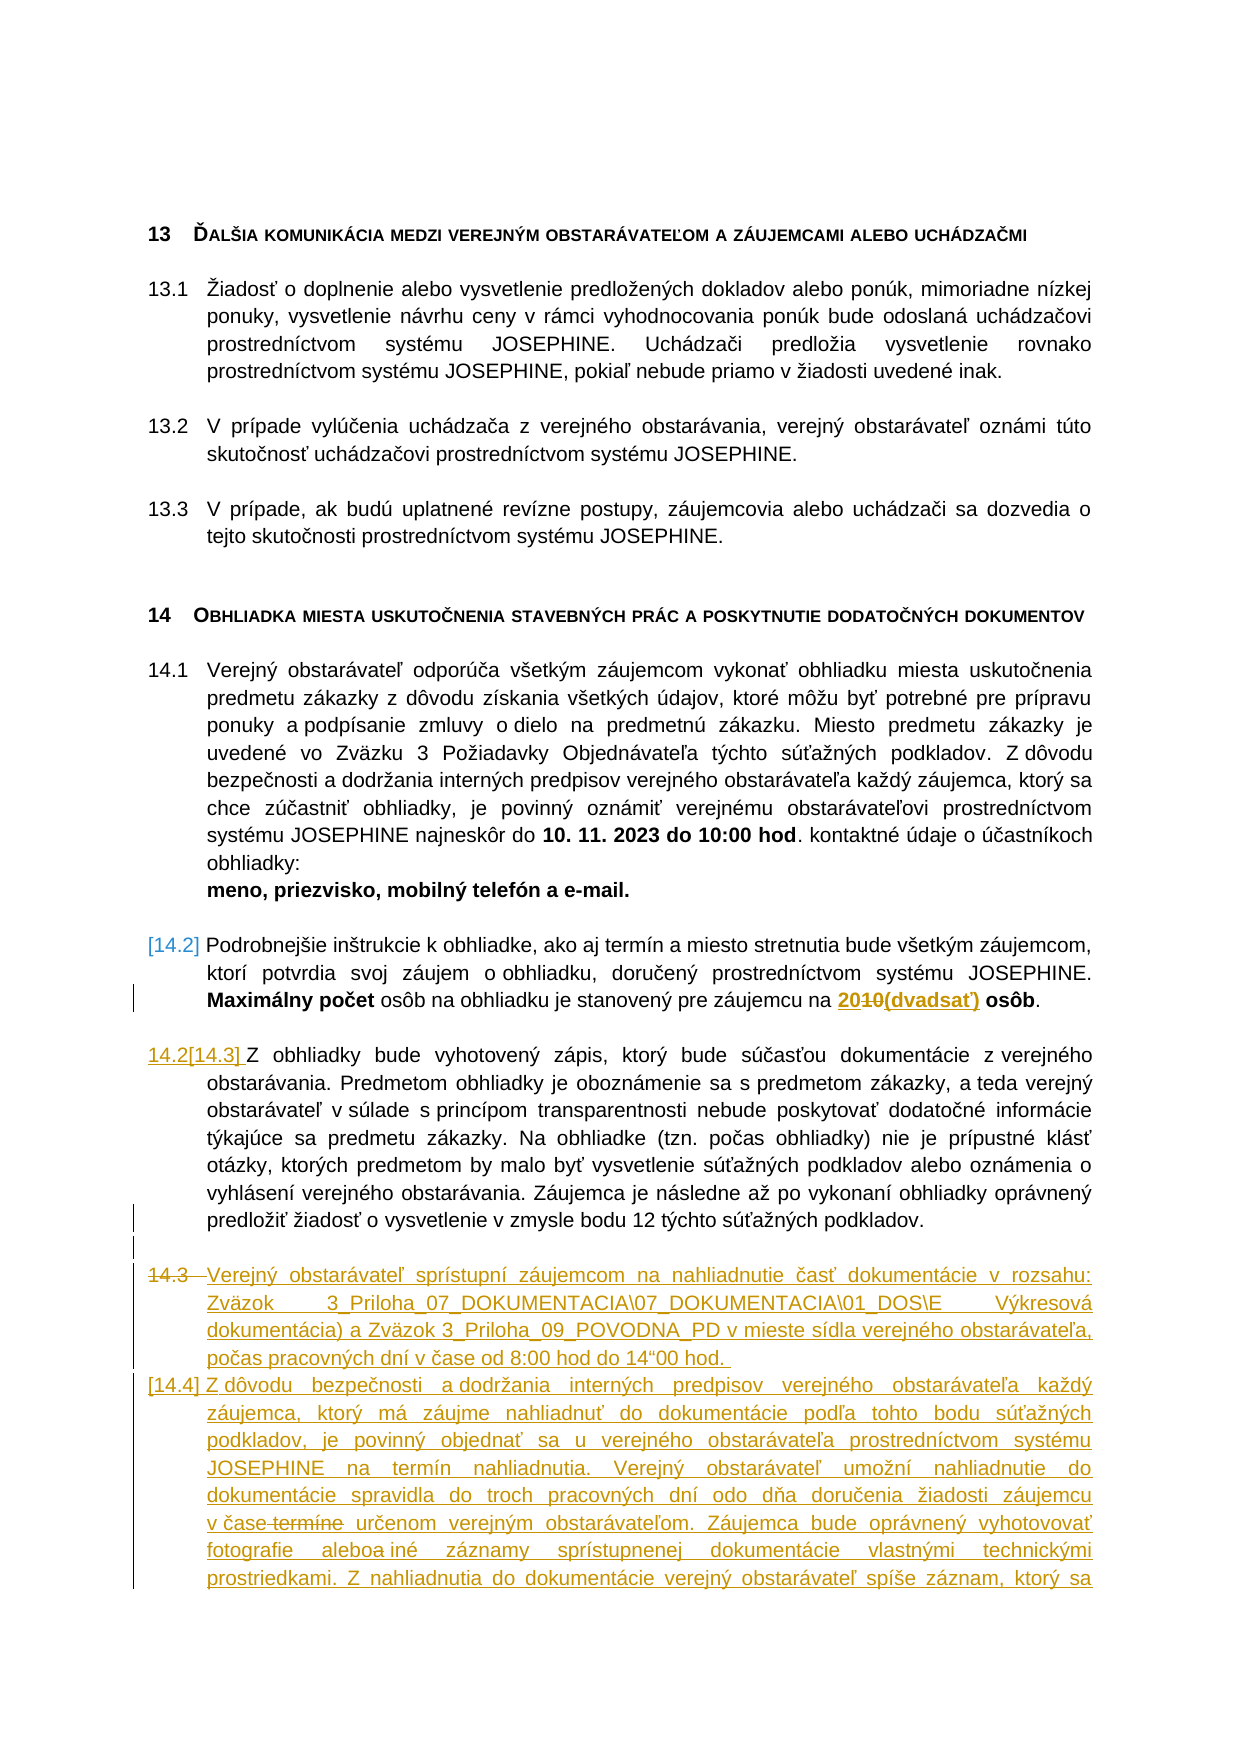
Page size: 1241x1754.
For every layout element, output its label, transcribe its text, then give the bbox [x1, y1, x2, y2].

subtitle Obhliadka miesta uskutočnenia stavebných prác a poskytnutie dodatočných dokumentov [148, 603, 1093, 627]
subtitle Ďalšia komunikácia medzi verejným obstarávateľom a záujemcami alebo uchádzačmi [148, 222, 1093, 246]
list Z obhliadky bude vyhotovený zápis, ktorý bude súčasťou dokumentácie z verejného obstarávania. Predmetom obhliadky je oboznámenie sa s predmetom zákazky, a teda verejný obstarávateľ v súlade s princípom transparentnosti nebude poskytovať dodatočné informácie týkajúce sa predmetu zákazky. Na obhliadke (tzn. počas obhliadky) nie je prípustné klásť otázky, ktorých predmetom by malo byť vysvetlenie súťažných podkladov alebo oznámenia o vyhlásení verejného obstarávania. Záujemca je následne až po vykonaní obhliadky oprávnený predložiť žiadosť o vysvetlenie v zmysle bodu 12 týchto súťažných podkladov. [148, 1043, 1093, 1232]
list V prípade, ak budú uplatnené revízne postupy, záujemcovia alebo uchádzači sa dozvedia o tejto skutočnosti prostredníctvom systému JOSEPHINE. [148, 497, 1093, 548]
list Verejný obstarávateľ odporúča všetkým záujemcom vykonať obhliadku miesta uskutočnenia predmetu zákazky z dôvodu získania všetkých údajov, ktoré môžu byť potrebné pre prípravu ponuky a podpísanie zmluvy o dielo na predmetnú zákazku. Miesto predmetu zákazky je uvedené vo Zväzku 3 Požiadavky Objednávateľa týchto súťažných podkladov. Z dôvodu bezpečnosti a dodržania interných predpisov verejného obstarávateľa každý záujemca, ktorý sa chce zúčastniť obhliadky, je povinný oznámiť verejnému obstarávateľovi prostredníctvom systému JOSEPHINE najneskôr do 10. 11. 2023 do 10:00 hod. kontaktné údaje o účastníkoch obhliadky: [148, 658, 1093, 874]
list Žiadosť o doplnenie alebo vysvetlenie predložených dokladov alebo ponúk, mimoriadne nízkej ponuky, vysvetlenie návrhu ceny v rámci vyhodnocovania ponúk bude odoslaná uchádzačovi prostredníctvom systému JOSEPHINE. Uchádzači predložia vysvetlenie rovnako prostredníctvom systému JOSEPHINE, pokiaľ nebude priamo v žiadosti uvedené inak. [148, 277, 1093, 383]
list V prípade vylúčenia uchádzača z verejného obstarávania, verejný obstarávateľ oznámi túto skutočnosť uchádzačovi prostredníctvom systému JOSEPHINE. [148, 414, 1093, 466]
text meno, priezvisko, mobilný telefón a e-mail. [207, 878, 1093, 902]
list Podrobnejšie inštrukcie k obhliadke, ako aj termín a miesto stretnutia bude všetkým záujemcom, ktorí potvrdia svoj záujem o obhliadku, doručený prostredníctvom systému JOSEPHINE. Maximálny počet osôb na obhliadku je stanovený pre záujemcu na osôb. [148, 933, 1093, 1012]
